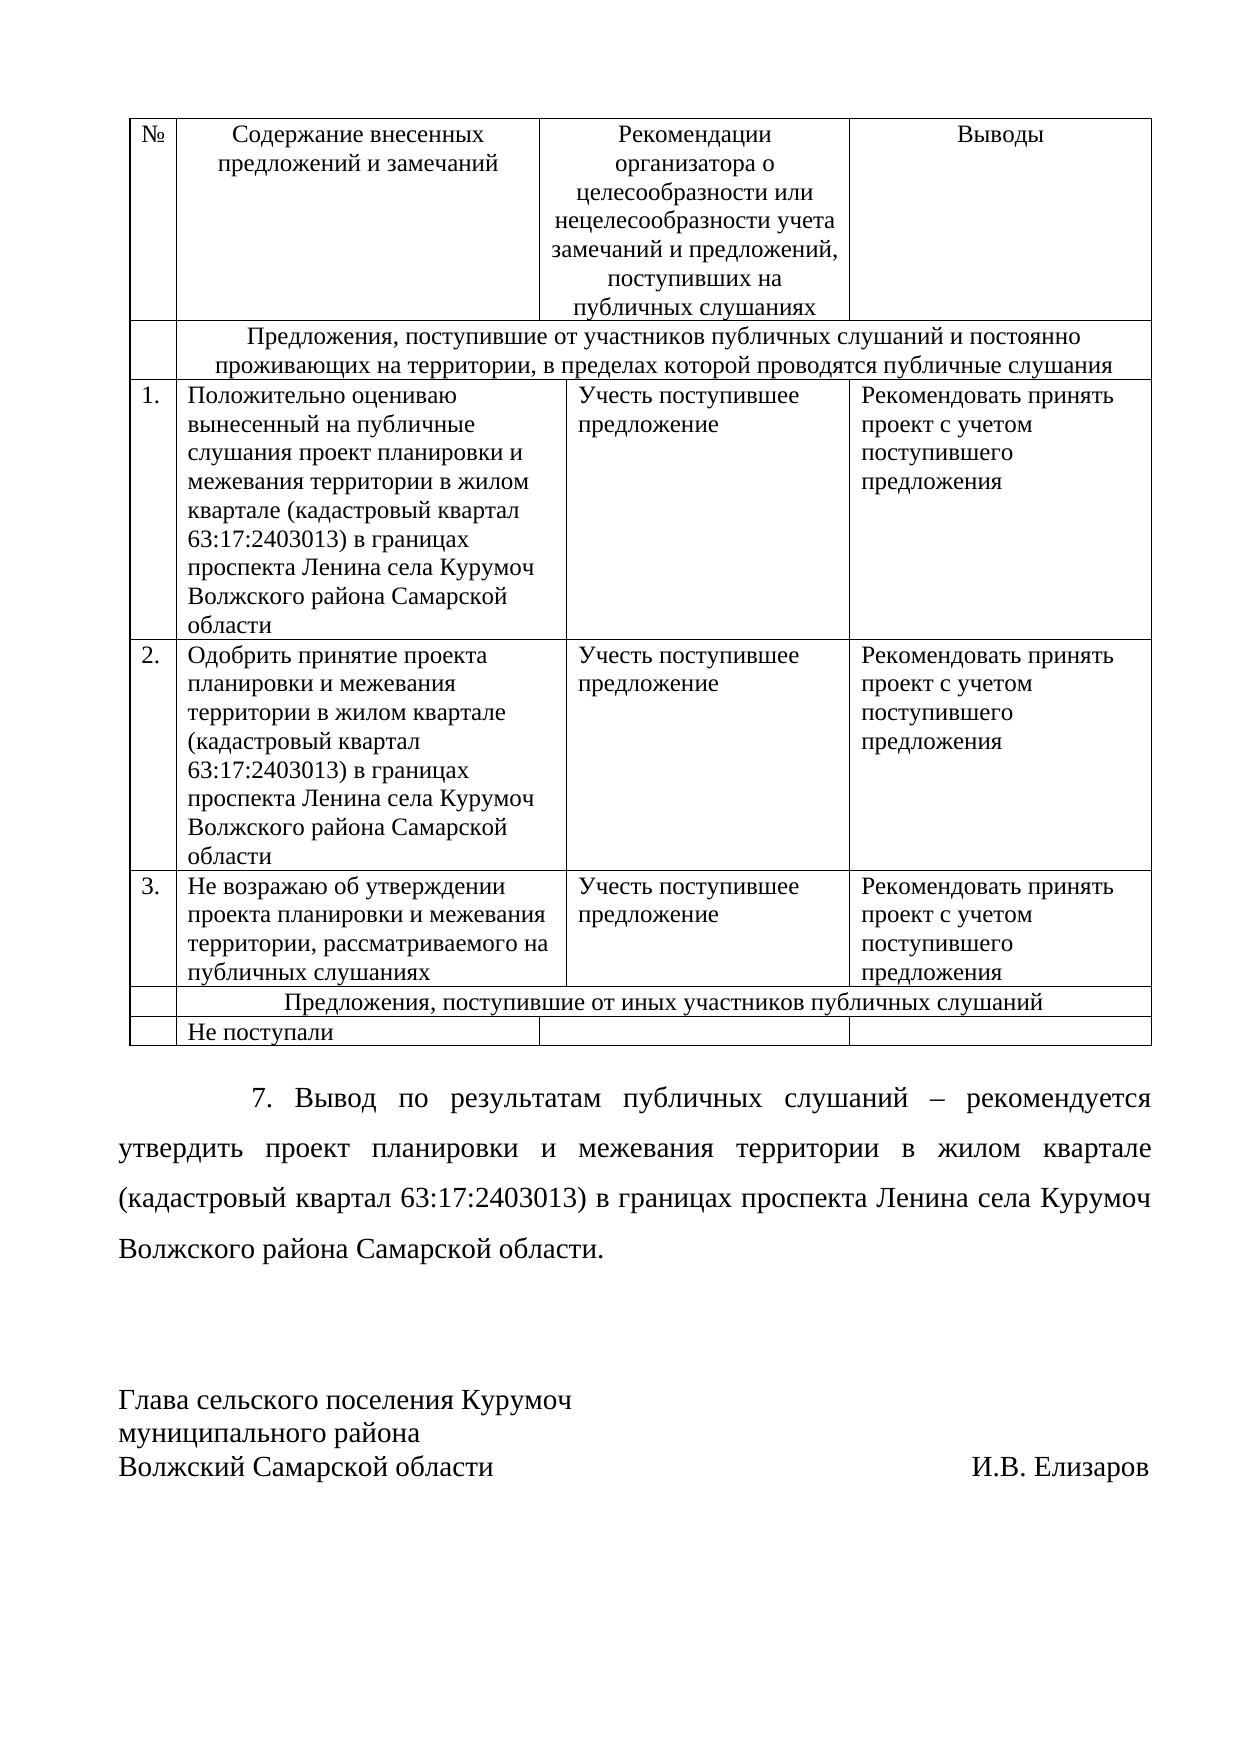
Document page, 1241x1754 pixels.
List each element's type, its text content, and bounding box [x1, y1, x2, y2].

table_header Выводы [850, 119, 1151, 320]
text муниципального района [118, 1415, 1152, 1449]
table_cell 1. [131, 380, 176, 639]
table_cell [131, 987, 176, 1016]
text Глава сельского поселения Курумоч [118, 1382, 1152, 1415]
table_cell Рекомендовать принять проект с учетом поступившего предложения [850, 640, 1151, 870]
table_cell Предложения, поступившие от иных участников публичных слушаний [177, 987, 1151, 1016]
table_cell Учесть поступившее предложение [567, 640, 849, 870]
text 7. Вывод по результатам публичных слушаний – рекомендуется утвердить проект планировки и межевания территории в жилом квартале (кадастровый квартал 63:17:2403013) в границах проспекта Ленина села Курумоч Волжского района Самарской области. [118, 1080, 1152, 1264]
table_cell Учесть поступившее предложение [567, 871, 849, 986]
table_header Рекомендации организатора о целесообразности или нецелесообразности учета замечаний и предложений, поступивших на публичных слушаниях [540, 119, 849, 320]
table_cell [131, 321, 176, 379]
table_cell Рекомендовать принять проект с учетом поступившего предложения [850, 380, 1151, 639]
table_cell [850, 1017, 1151, 1045]
table_cell Предложения, поступившие от участников публичных слушаний и постоянно проживающих на территории, в пределах которой проводятся публичные слушания [177, 321, 1151, 379]
table_cell [540, 1017, 849, 1045]
table_header Содержание внесенных предложений и замечаний [177, 119, 539, 320]
table_cell Не поступали [177, 1017, 539, 1045]
table_cell Положительно оцениваю вынесенный на публичные слушания проект планировки и межевания территории в жилом квартале (кадастровый квартал 63:17:2403013) в границах проспекта Ленина села Курумоч Волжского района Самарской области [177, 380, 566, 639]
table_header № [131, 119, 176, 320]
table_cell Учесть поступившее предложение [567, 380, 849, 639]
text Волжский Самарской области И.В. Елизаров [118, 1449, 1152, 1482]
table_cell Не возражаю об утверждении проекта планировки и межевания территории, рассматриваемого на публичных слушаниях [177, 871, 566, 986]
table_cell Одобрить принятие проекта планировки и межевания территории в жилом квартале (кадастровый квартал 63:17:2403013) в границах проспекта Ленина села Курумоч Волжского района Самарской области [177, 640, 566, 870]
table_cell Рекомендовать принять проект с учетом поступившего предложения [850, 871, 1151, 986]
table_cell 3. [131, 871, 176, 986]
table_cell 2. [131, 640, 176, 870]
table_cell [131, 1017, 176, 1045]
